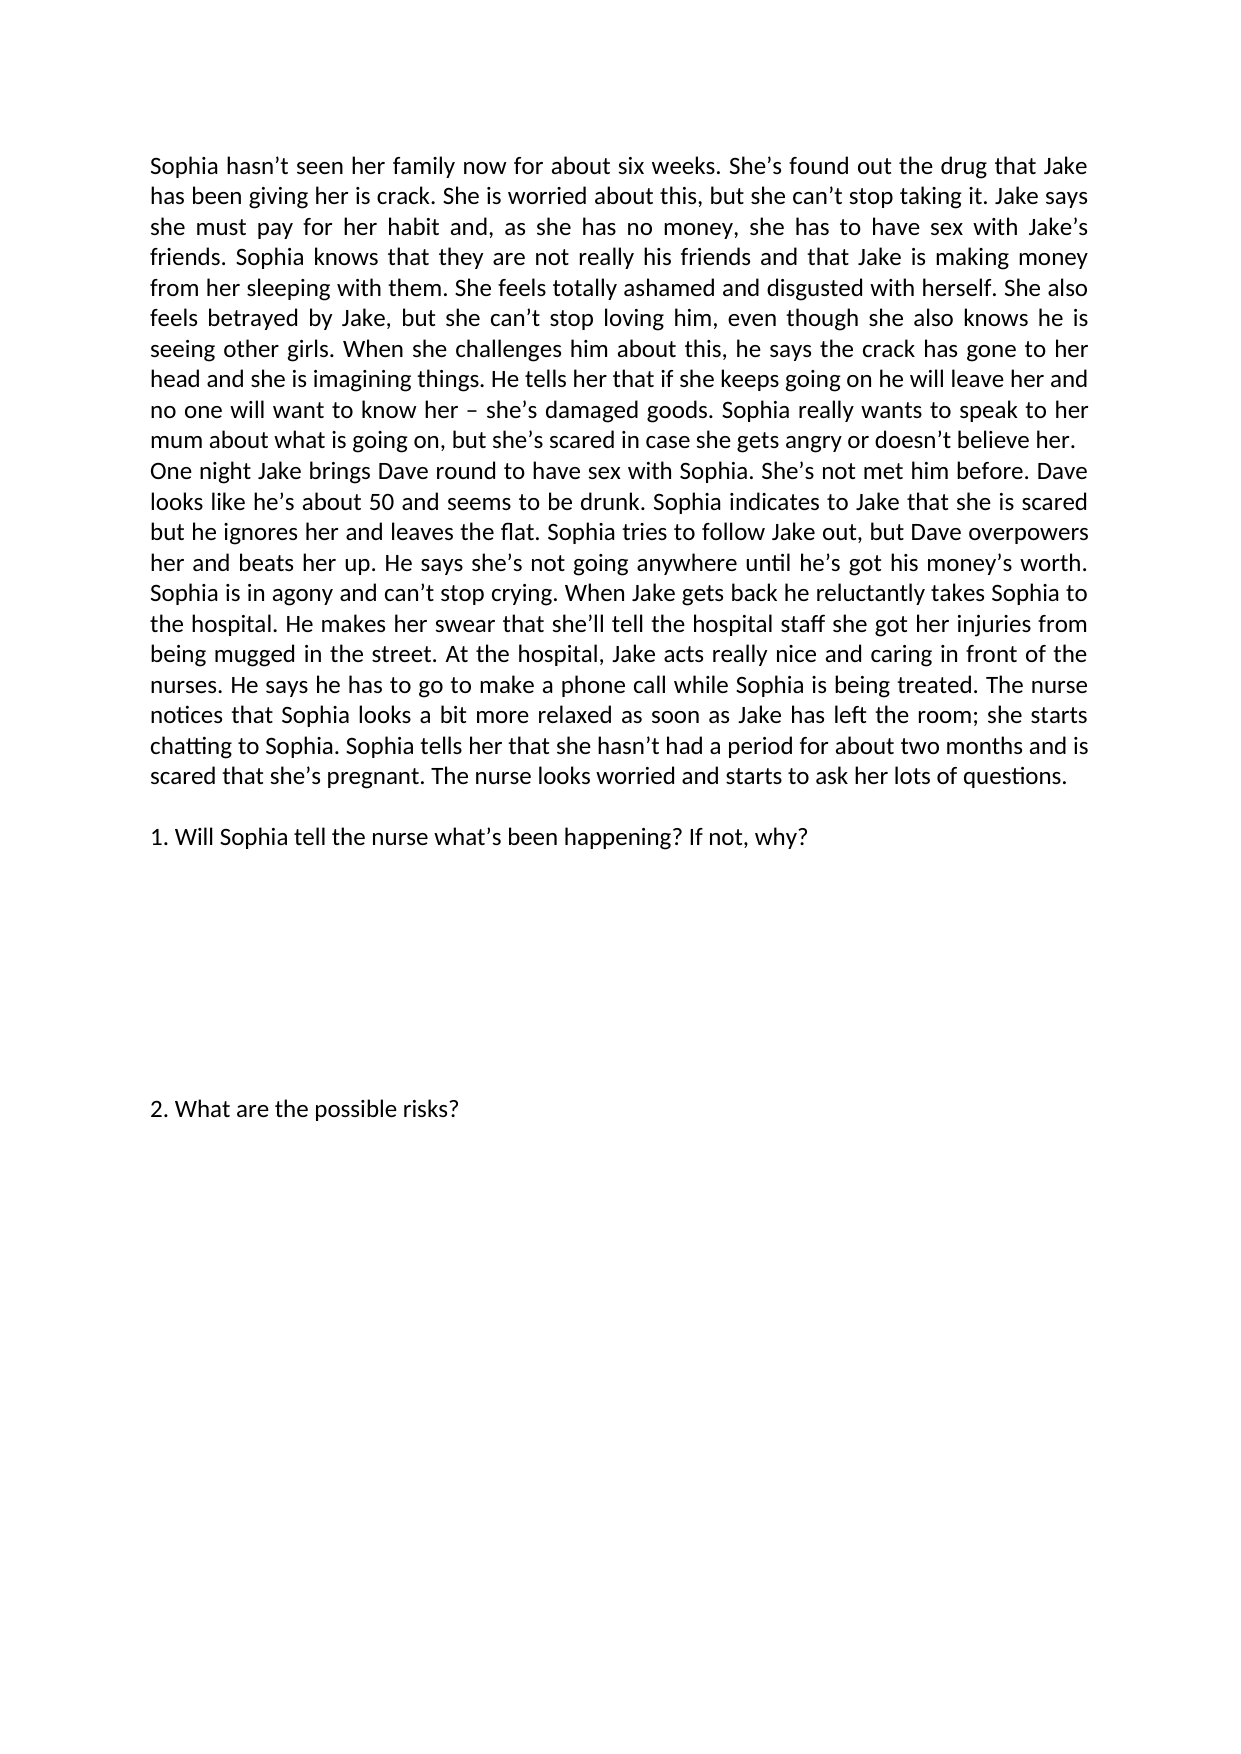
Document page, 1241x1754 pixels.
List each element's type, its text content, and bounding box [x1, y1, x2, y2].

text One night Jake brings Dave round to have sex with Sophia. She’s not met him before. Dave looks like he’s about 50 and seems to be drunk. Sophia indicates to Jake that she is scared but he ignores her and leaves the flat. Sophia tries to follow Jake out, but Dave overpowers her and beats her up. He says she’s not going anywhere until he’s got his money’s worth. Sophia is in agony and can’t stop crying. When Jake gets back he reluctantly takes Sophia to the hospital. He makes her swear that she’ll tell the hospital staff she got her injuries from being mugged in the street. At the hospital, Jake acts really nice and caring in front of the nurses. He says he has to go to make a phone call while Sophia is being treated. The nurse notices that Sophia looks a bit more relaxed as soon as Jake has left the room; she starts chatting to Sophia. Sophia tells her that she hasn’t had a period for about two months and is scared that she’s pregnant. The nurse looks worried and starts to ask her lots of questions. [150, 455, 1090, 791]
text 1. Will Sophia tell the nurse what’s been happening? If not, why? [150, 821, 1090, 1094]
text 2. What are the possible risks? [150, 1094, 1090, 1124]
text Sophia hasn’t seen her family now for about six weeks. She’s found out the drug that Jake has been giving her is crack. She is worried about this, but she can’t stop taking it. Jake says she must pay for her habit and, as she has no money, she has to have sex with Jake’s friends. Sophia knows that they are not really his friends and that Jake is making money from her sleeping with them. She feels totally ashamed and disgusted with herself. She also feels betrayed by Jake, but she can’t stop loving him, even though she also knows he is seeing other girls. When she challenges him about this, he says the crack has gone to her head and she is imagining things. He tells her that if she keeps going on he will leave her and no one will want to know her – she’s damaged goods. Sophia really wants to speak to her mum about what is going on, but she’s scared in case she gets angry or doesn’t believe her. [150, 150, 1090, 455]
